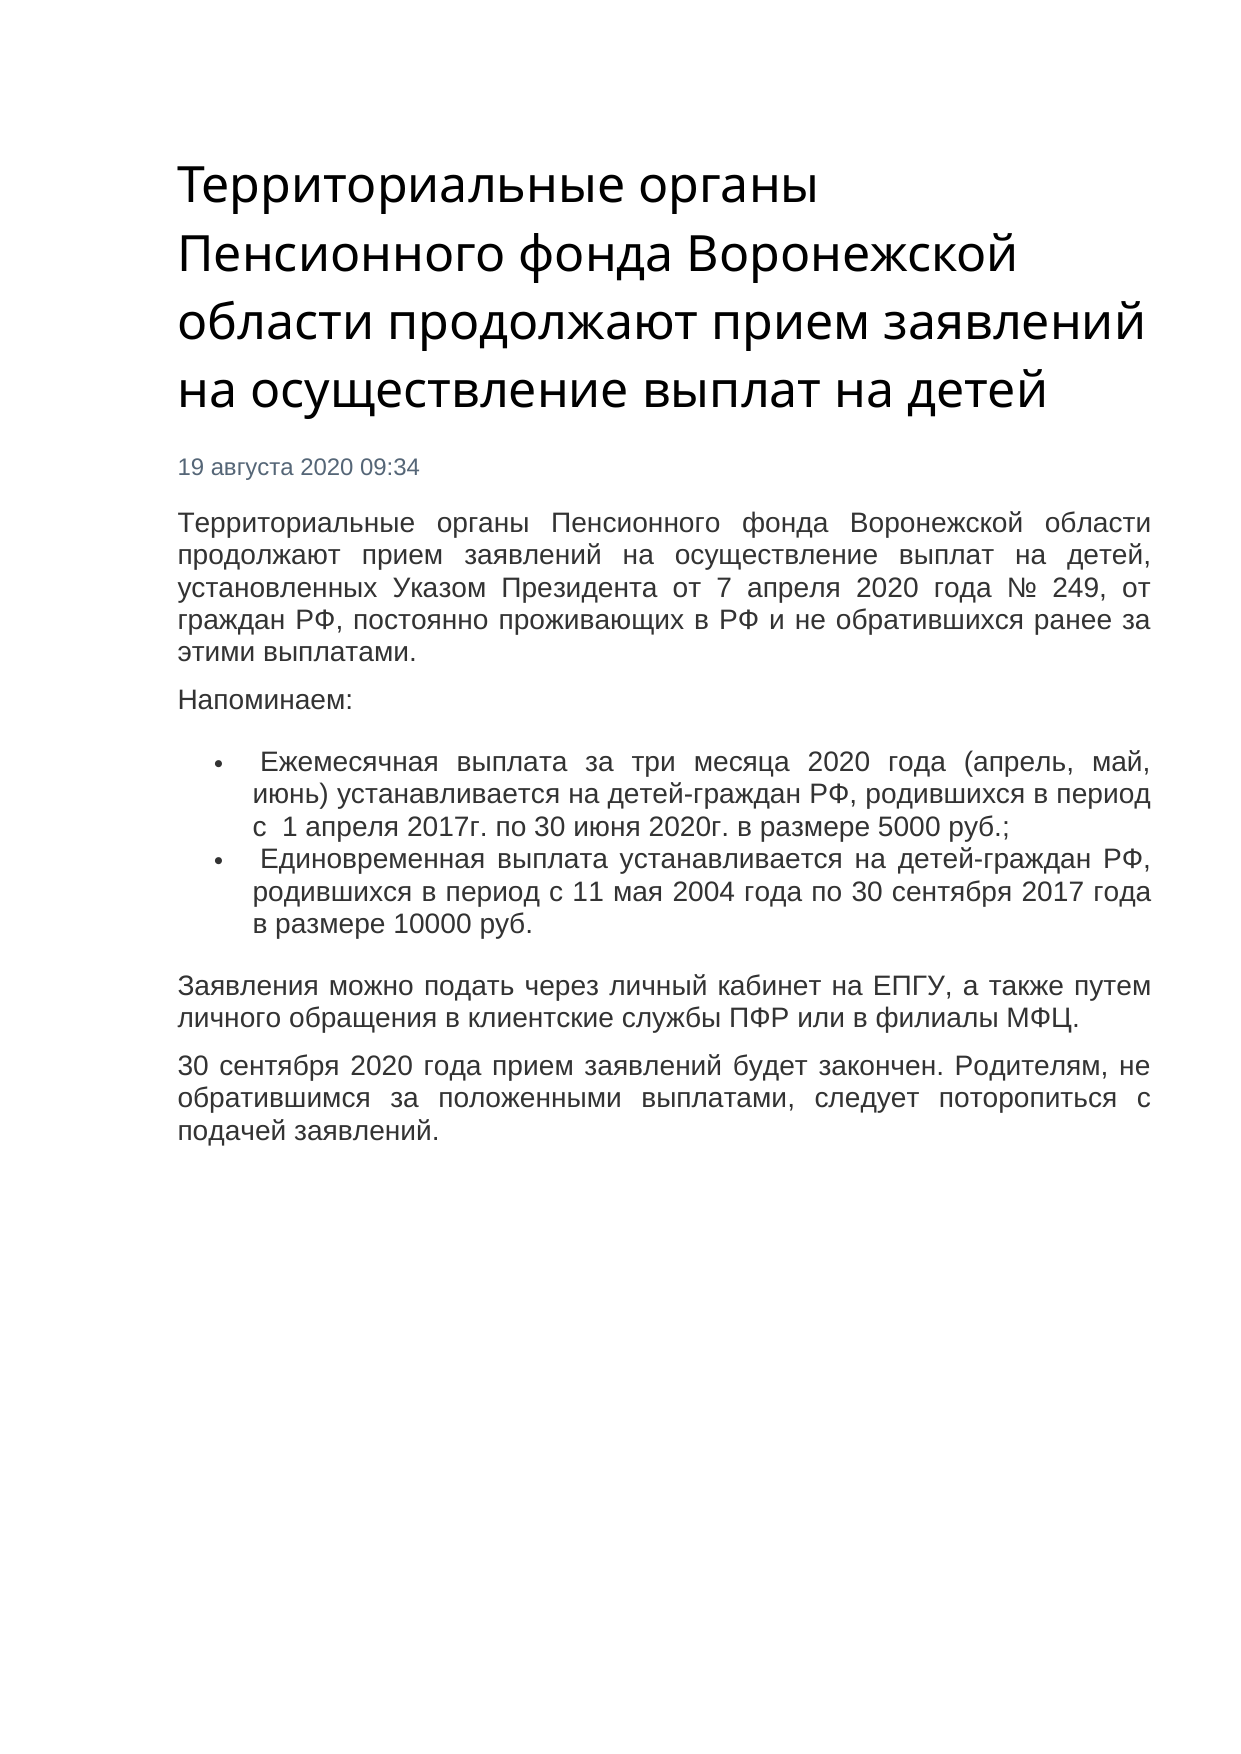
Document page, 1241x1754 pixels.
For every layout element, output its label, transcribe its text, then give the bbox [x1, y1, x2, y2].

list Ежемесячная выплата за три месяца 2020 года (апрель, май, июнь) устанавливается на детей-граждан РФ, родившихся в период с 1 апреля 2017г. по 30 июня 2020г. в размере 5000 руб.; [215, 745, 1152, 842]
text Территориальные органы Пенсионного фонда Воронежской области продолжают прием заявлений на осуществление выплат на детей [177, 149, 1152, 422]
text Напоминаем: [177, 683, 1152, 716]
text 19 августа 2020 09:34 [177, 453, 1152, 481]
text Территориальные органы Пенсионного фонда Воронежской области продолжают прием заявлений на осуществление выплат на детей, установленных Указом Президента от 7 апреля 2020 года № 249, от граждан РФ, постоянно проживающих в РФ и не обратившихся ранее за этими выплатами. [177, 506, 1152, 668]
list Единовременная выплата устанавливается на детей-граждан РФ, родившихся в период с 11 мая 2004 года по 30 сентября 2017 года в размере 10000 руб. [215, 842, 1152, 939]
text 30 сентября 2020 года прием заявлений будет закончен. Родителям, не обратившимся за положенными выплатами, следует поторопиться с подачей заявлений. [177, 1049, 1152, 1146]
text Заявления можно подать через личный кабинет на ЕПГУ, а также путем личного обращения в клиентские службы ПФР или в филиалы МФЦ. [177, 968, 1152, 1033]
